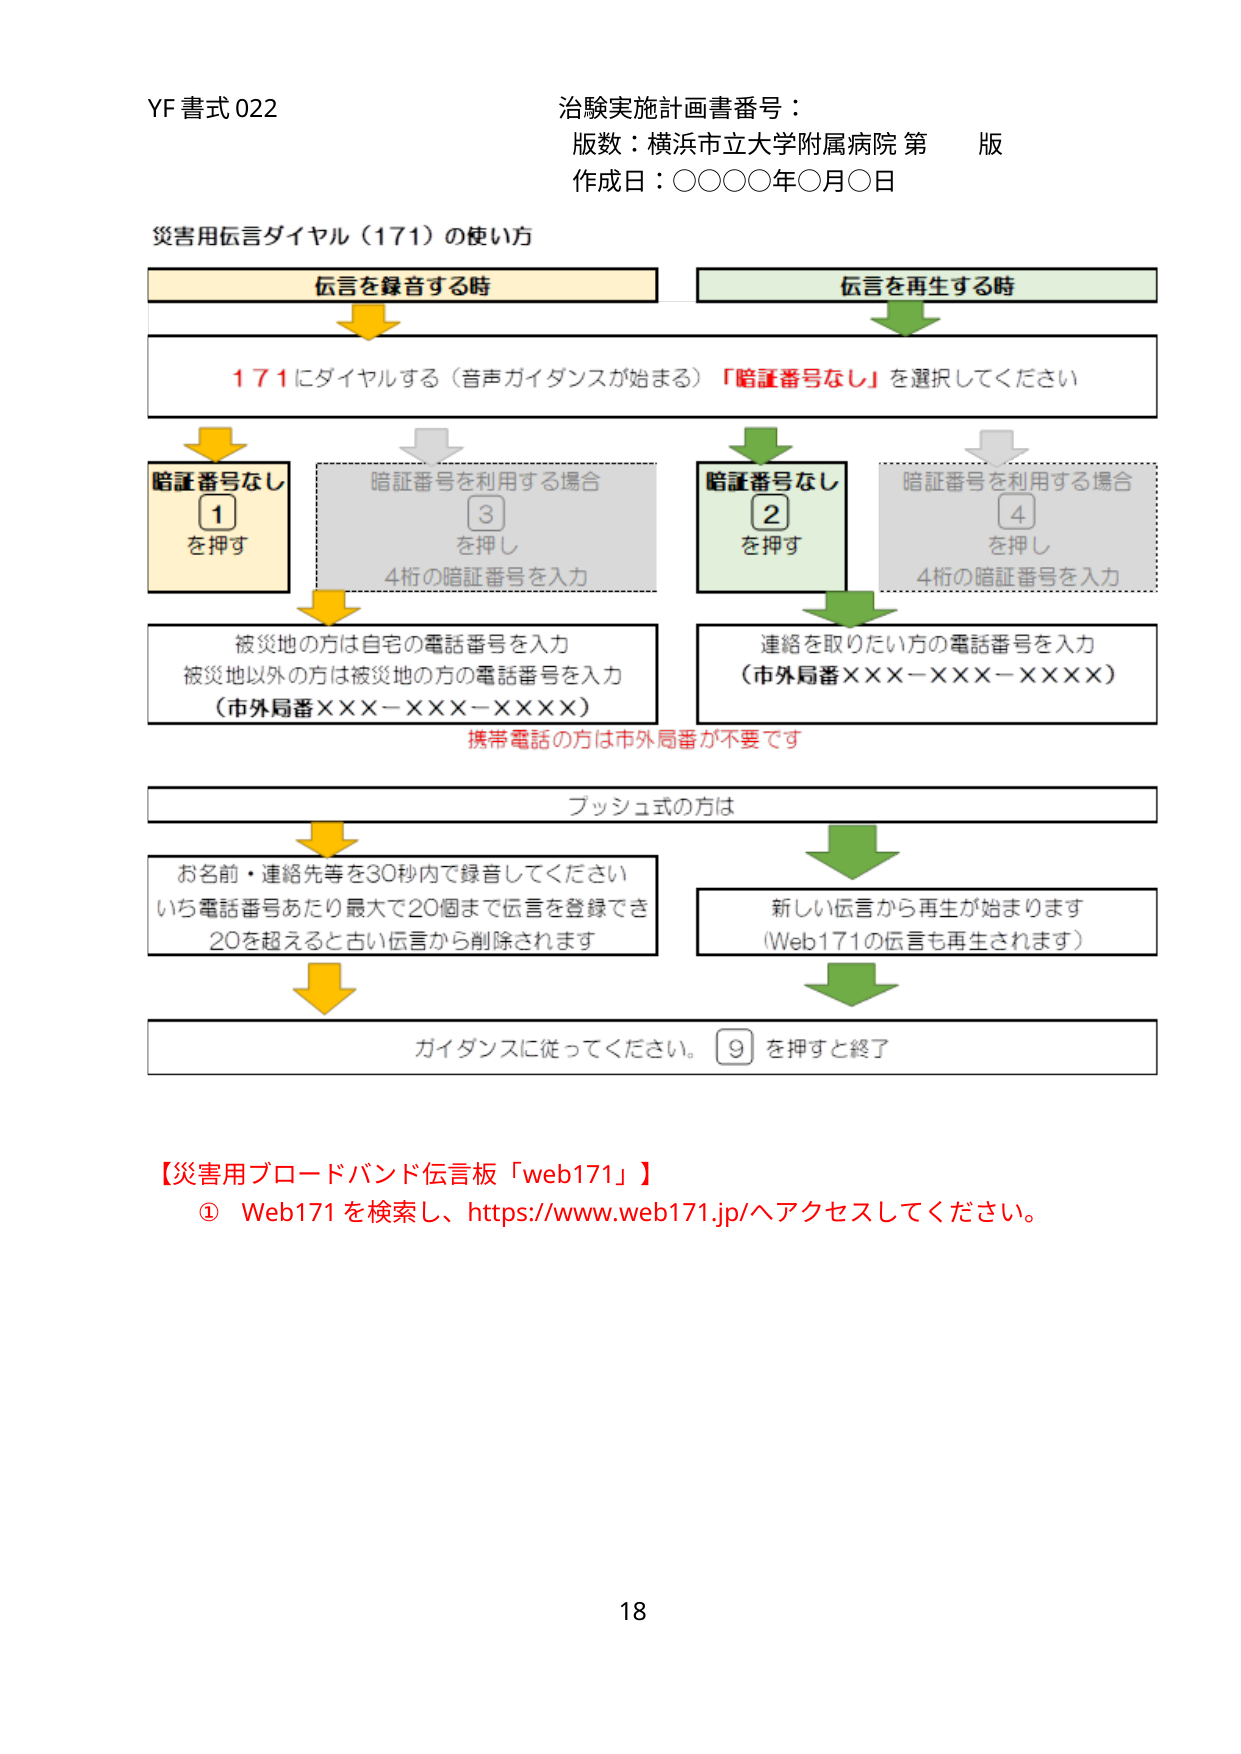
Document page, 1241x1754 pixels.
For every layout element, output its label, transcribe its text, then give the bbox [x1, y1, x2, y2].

picture [147, 219, 1160, 1077]
text 【災害用ブロードバンド伝言板「web171」】 [148, 1154, 1092, 1192]
list Web171を検索し、https://www.web171.jp/へアクセスしてください。 [198, 1192, 1092, 1229]
